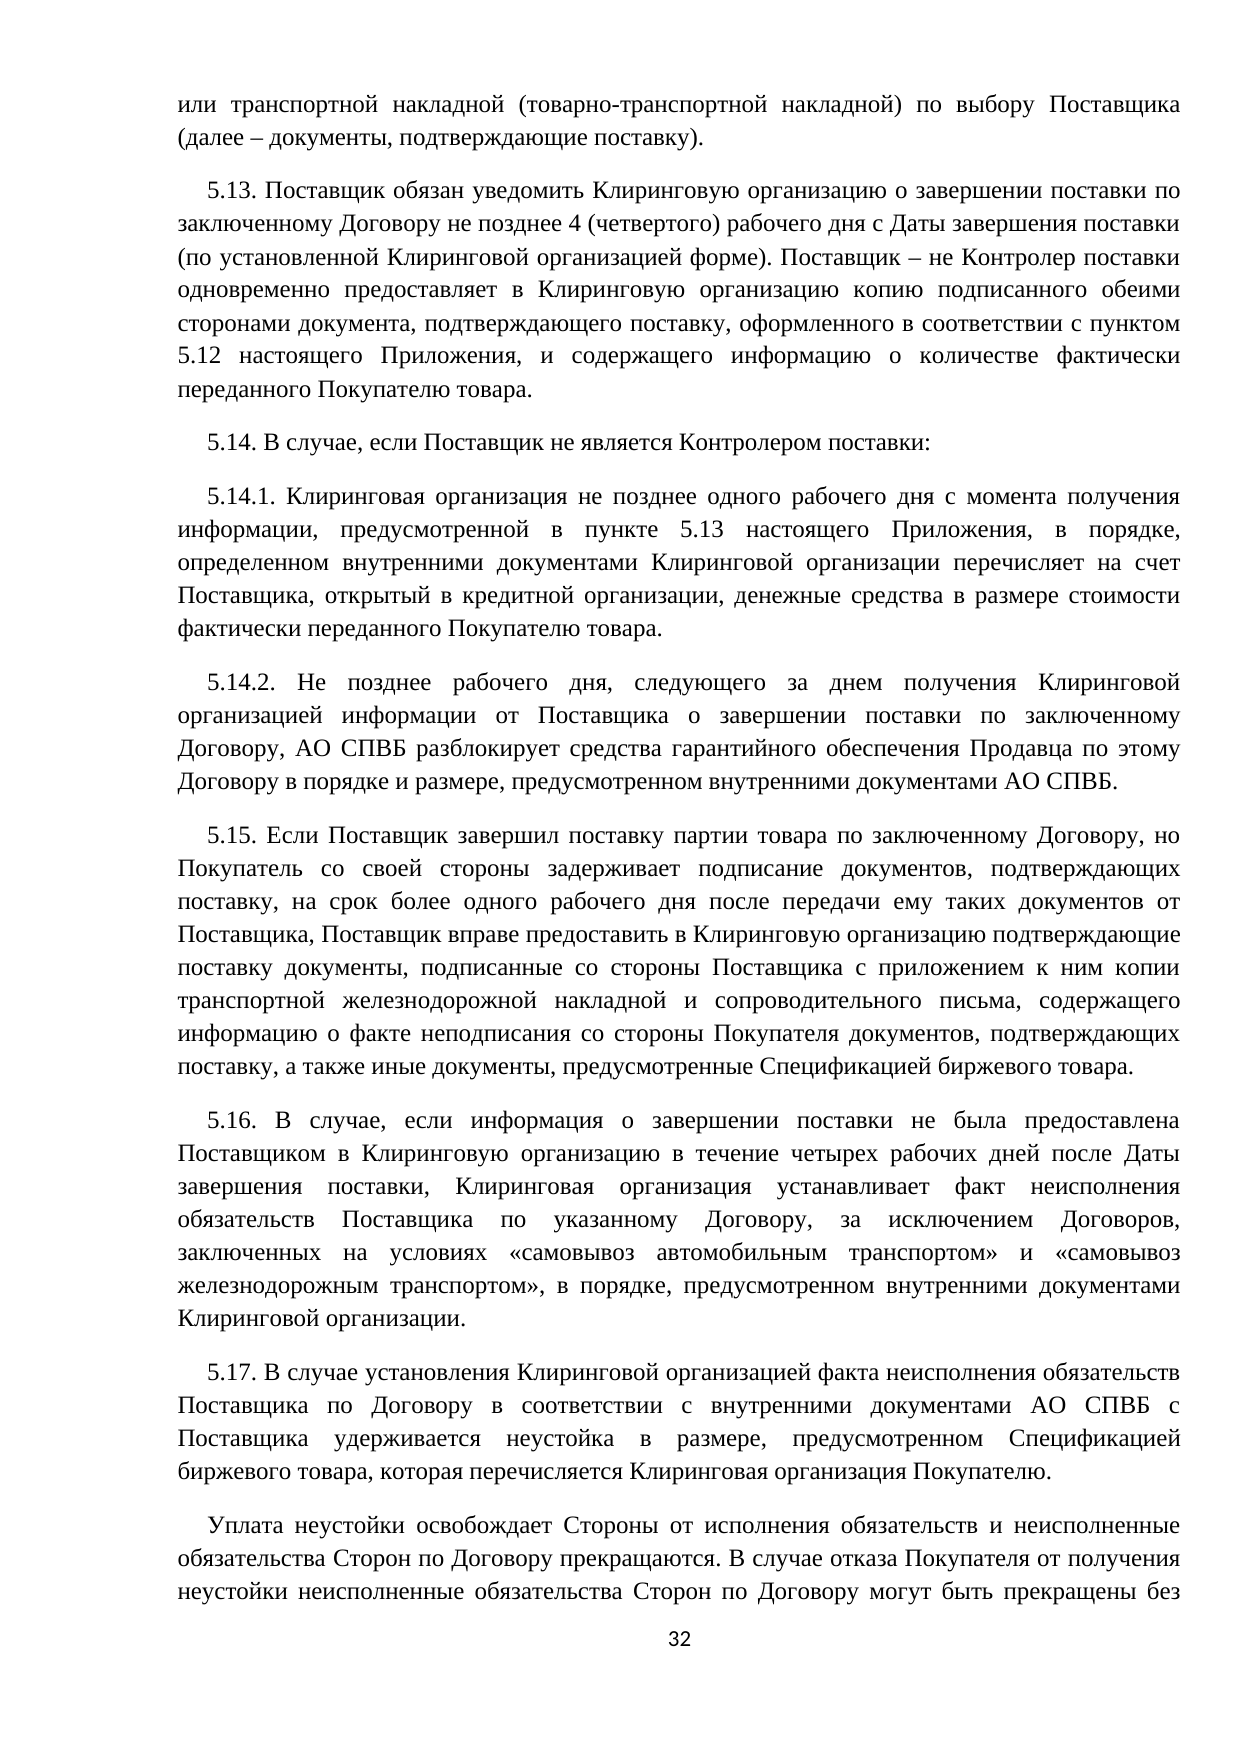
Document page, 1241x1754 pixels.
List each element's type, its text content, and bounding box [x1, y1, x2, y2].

text 5.15. Если Поставщик завершил поставку партии товара по заключенному Договору, но Покупатель со своей стороны задерживает подписание документов, подтверждающих поставку, на срок более одного рабочего дня после передачи ему таких документов от Поставщика, Поставщик вправе предоставить в Клиринговую организацию подтверждающие поставку документы, подписанные со стороны Поставщика с приложением к ним копии транспортной железнодорожной накладной и сопроводительного письма, содержащего информацию о факте неподписания со стороны Покупателя документов, подтверждающих поставку, а также иные документы, предусмотренные Спецификацией биржевого товара. [177, 820, 1181, 1080]
text 5.13. Поставщик обязан уведомить Клиринговую организацию о завершении поставки по заключенному Договору не позднее 4 (четвертого) рабочего дня с Даты завершения поставки (по установленной Клиринговой организацией форме). Поставщик – не Контролер поставки одновременно предоставляет в Клиринговую организацию копию подписанного обеими сторонами документа, подтверждающего поставку, оформленного в соответствии с пунктом 5.12 настоящего Приложения, и содержащего информацию о количестве фактически переданного Покупателю товара. [177, 176, 1181, 402]
text 5.14.2. Не позднее рабочего дня, следующего за днем получения Клиринговой организацией информации от Поставщика о завершении поставки по заключенному Договору, АО СПВБ разблокирует средства гарантийного обеспечения Продавца по этому Договору в порядке и размере, предусмотренном внутренними документами АО СПВБ. [177, 667, 1181, 795]
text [177, 89, 1181, 150]
text 5.16. В случае, если информация о завершении поставки не была предоставлена Поставщиком в Клиринговую организацию в течение четырех рабочих дней после Даты завершения поставки, Клиринговая организация устанавливает факт неисполнения обязательств Поставщика по указанному Договору, за исключением Договоров, заключенных на условиях «самовывоз автомобильным транспортом» и «самовывоз железнодорожным транспортом», в порядке, предусмотренном внутренними документами Клиринговой организации. [177, 1105, 1181, 1332]
text 5.14. В случае, если Поставщик не является Контролером поставки: [177, 427, 1181, 456]
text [177, 1510, 1181, 1605]
text 5.17. В случае установления Клиринговой организацией факта неисполнения обязательств Поставщика по Договору в соответствии с внутренними документами АО СПВБ с Поставщика удерживается неустойка в размере, предусмотренном Спецификацией биржевого товара, которая перечисляется Клиринговая организация Покупателю. [177, 1357, 1181, 1485]
text 5.14.1. Клиринговая организация не позднее одного рабочего дня с момента получения информации, предусмотренной в пункте 5.13 настоящего Приложения, в порядке, определенном внутренними документами Клиринговой организации перечисляет на счет Поставщика, открытый в кредитной организации, денежные средства в размере стоимости фактически переданного Покупателю товара. [177, 481, 1181, 642]
